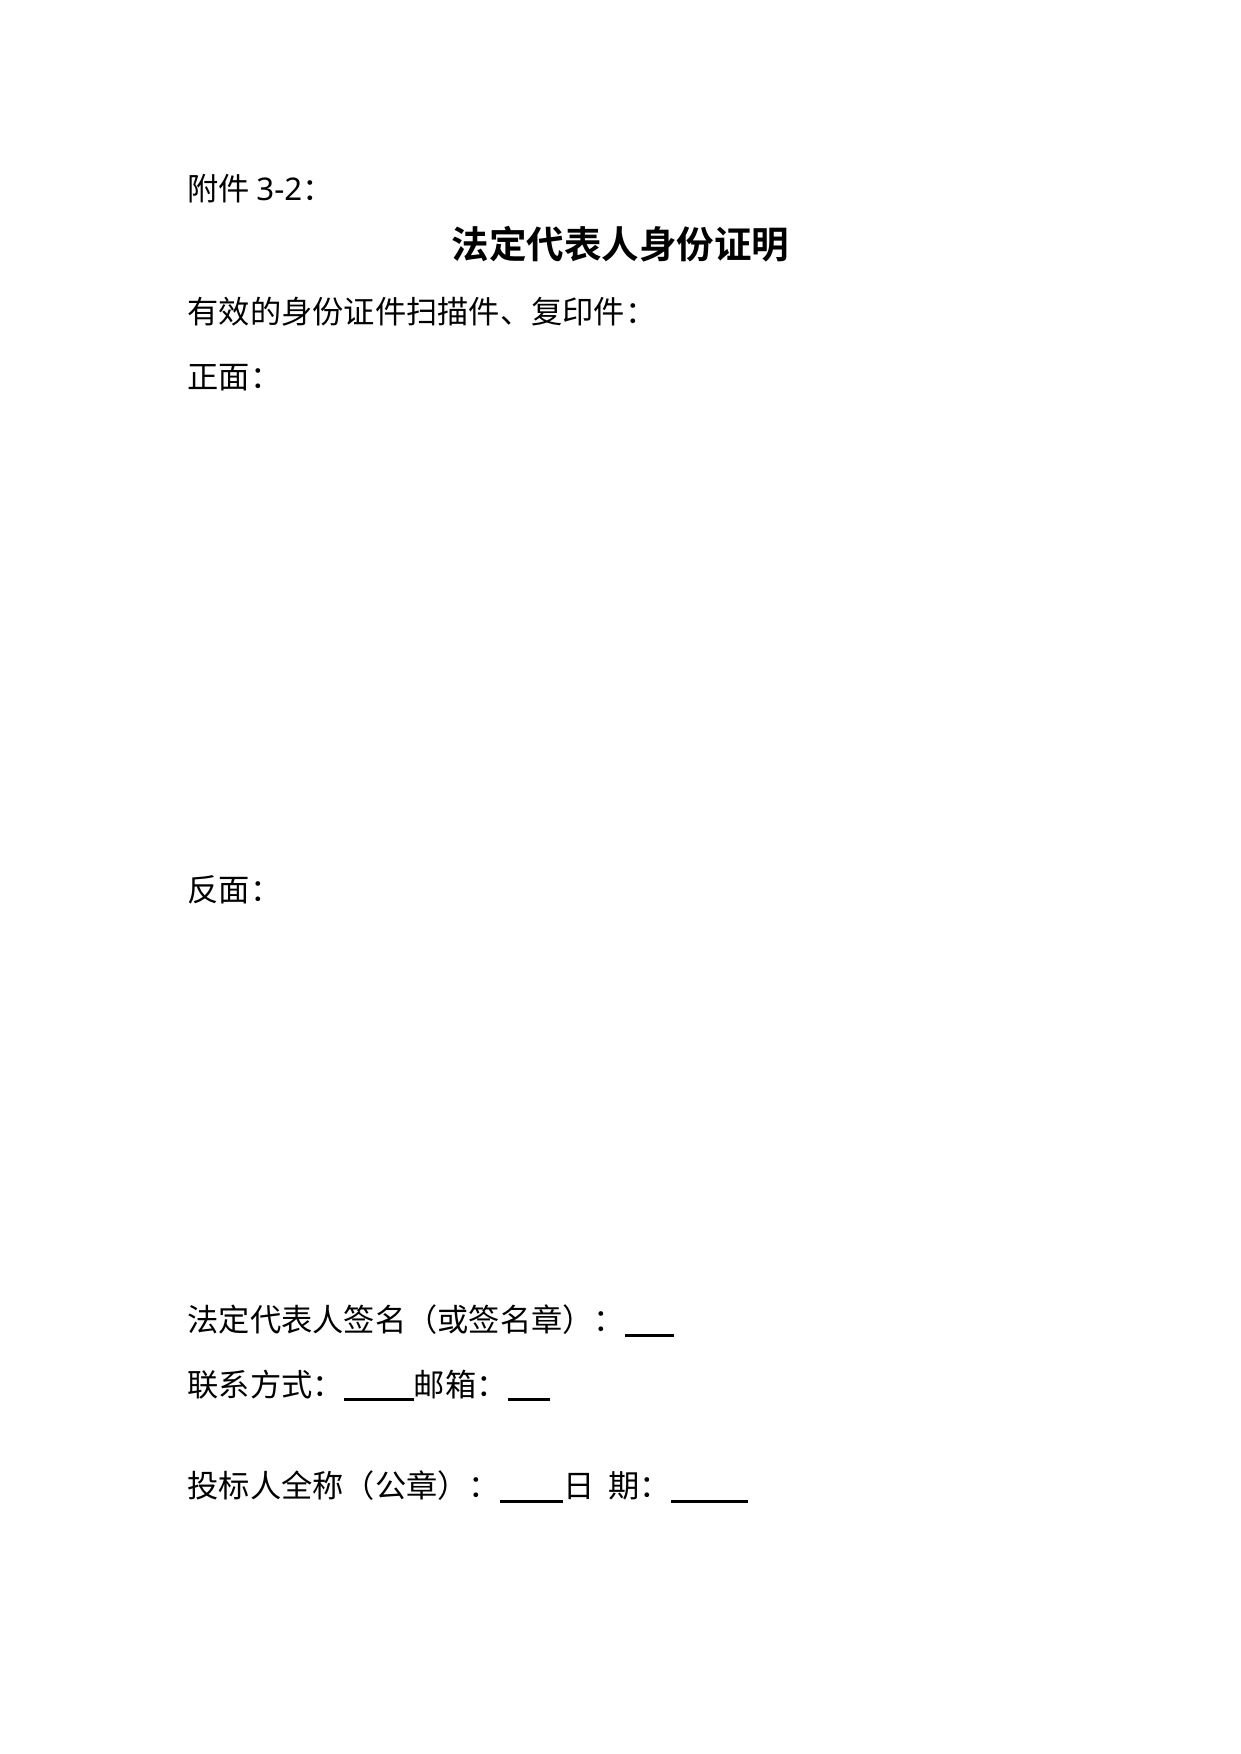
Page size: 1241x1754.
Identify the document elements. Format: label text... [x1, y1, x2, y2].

text 投标人全称（公章）： 日 期： [187, 1459, 1053, 1507]
text 法定代表人签名（或签名章）： [187, 1293, 1053, 1341]
text 反面： [187, 863, 1053, 911]
text 正面： [187, 350, 1053, 398]
text 附件3-2： [187, 162, 1053, 210]
text 联系方式： 邮箱： [187, 1358, 1053, 1406]
text 有效的身份证件扫描件、复印件： [187, 286, 1053, 333]
text 法定代表人身份证明 [187, 215, 1053, 269]
